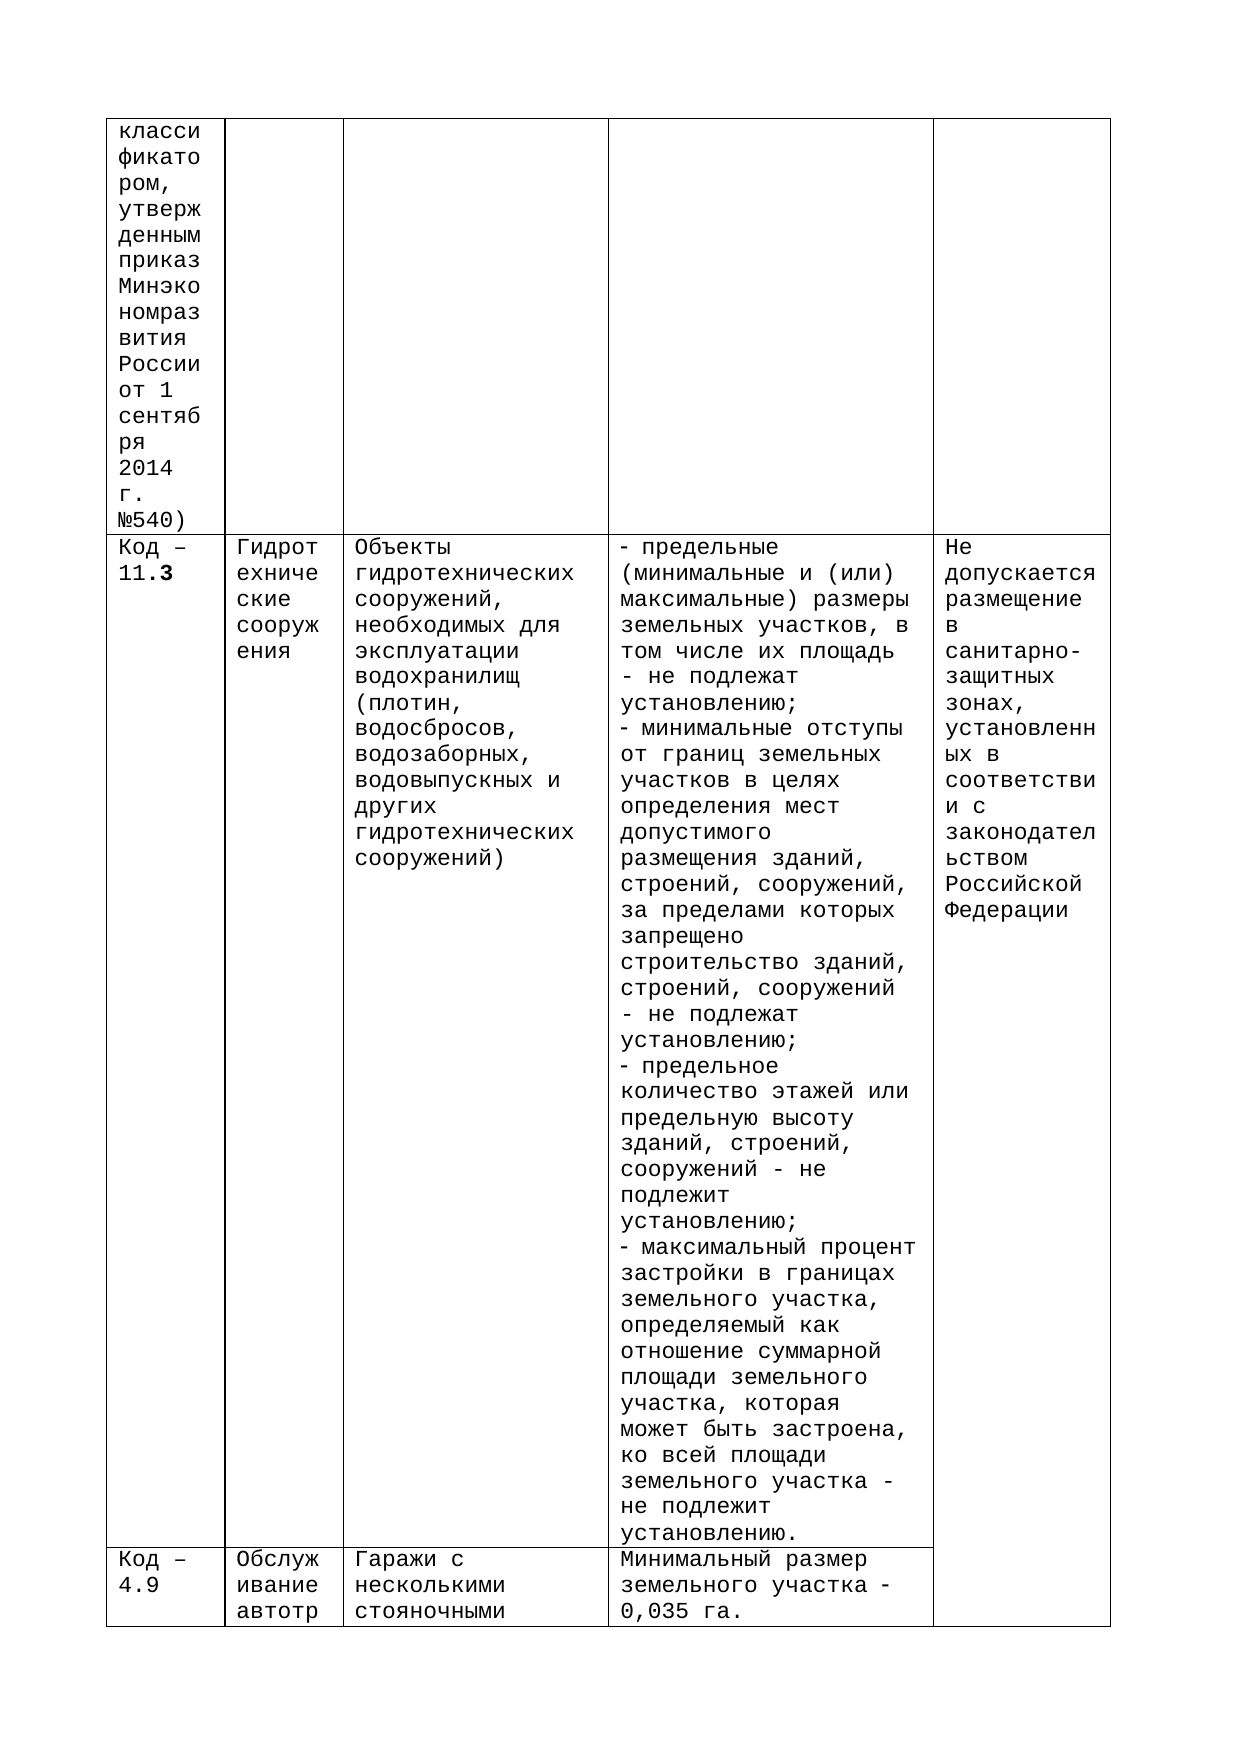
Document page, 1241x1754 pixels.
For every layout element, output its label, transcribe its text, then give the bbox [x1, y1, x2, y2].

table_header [934, 119, 1110, 534]
table_cell Код – 11.3 [107, 535, 224, 1547]
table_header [344, 119, 608, 534]
table_cell Гидротехнические сооружения [226, 535, 343, 1547]
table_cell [344, 1548, 608, 1626]
table_cell Не допускается размещение в санитарно-защитных зонах, установленных в соответствии с законодательством Российской Федерации [934, 535, 1110, 1626]
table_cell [226, 1548, 343, 1626]
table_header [609, 119, 933, 534]
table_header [226, 119, 343, 534]
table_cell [609, 1548, 933, 1626]
table_cell предельные (минимальные и (или) максимальные) размеры земельных участков, в том числе их площадь - не подлежат установлению; минимальные отступы от границ земельных участков в целях определения мест допустимого размещения зданий, строений, сооружений, за пределами которых запрещено строительство зданий, строений, сооружений - не подлежат установлению; предельное количество этажей или предельную высоту зданий, строений, сооружений - не подлежит установлению; максимальный процент застройки в границах земельного участка, определяемый как отношение суммарной площади земельного участка, которая может быть застроена, ко всей площади земельного участка - не подлежит установлению. [609, 535, 933, 1547]
table_cell Объекты гидротехнических сооружений, необходимых для эксплуатации водохранилищ (плотин, водосбросов, водозаборных, водовыпускных и других гидротехнических сооружений) [344, 535, 608, 1547]
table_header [107, 119, 224, 534]
table_cell Код – 4.9 [107, 1548, 224, 1626]
